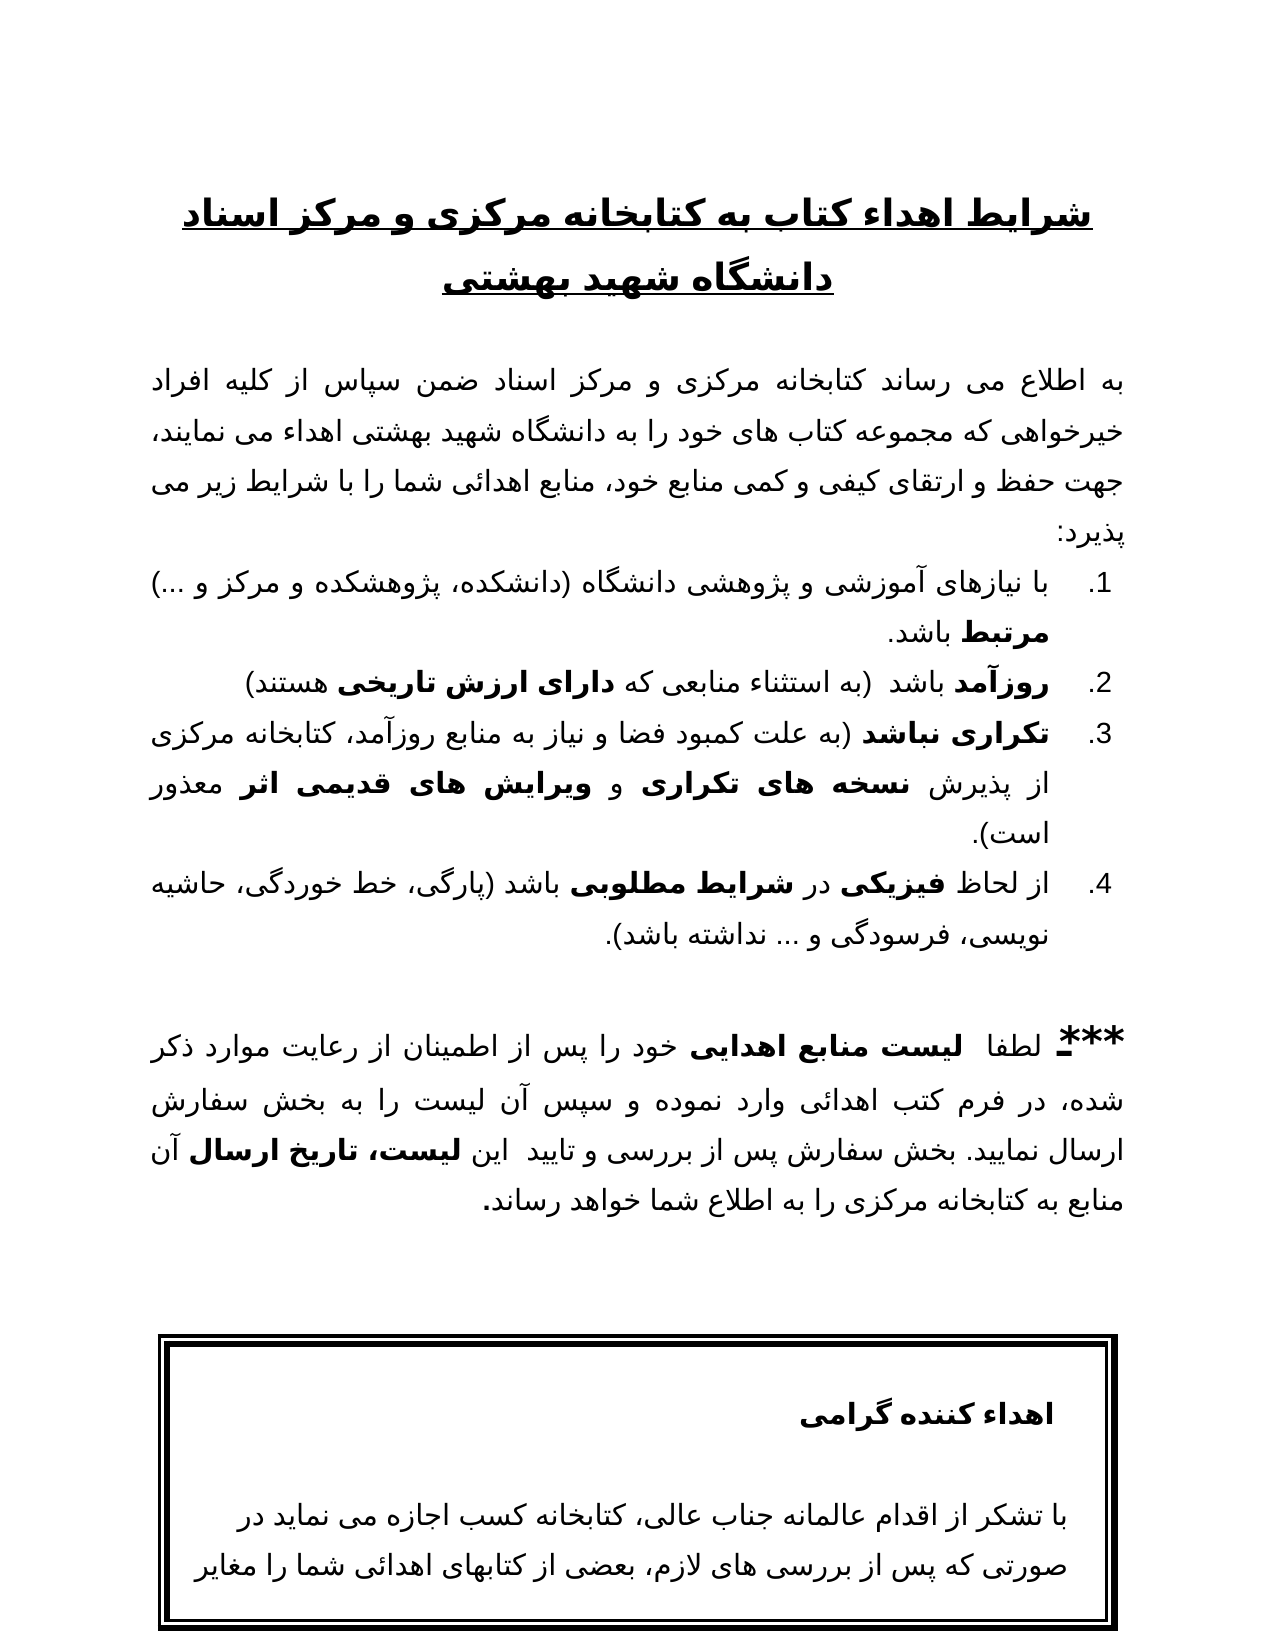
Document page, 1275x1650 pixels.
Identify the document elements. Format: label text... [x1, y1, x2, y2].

text به اطلاع می رساند کتابخانه مرکزی و مرکز اسناد ضمن سپاس از کليه افراد خيرخواهی که مجموعه کتاب های خود را به دانشگاه شهيد بهشتی اهداء می نمايند، جهت حفظ و ارتقای کیفی و کمی منابع خود، منابع اهدائی شما را با شرايط زير می پذیرد: [150, 363, 1125, 548]
list روزآمد باشد (به استثناء منابعی که دارای ارزش تاريخی هستند) [150, 665, 1087, 699]
list از لحاظ فيزيکی در شرايط مطلوبی باشد (پارگی، خط خوردگی، حاشيه نويسی، فرسودگی و ... نداشته باشد). [150, 867, 1087, 950]
list تکراری نباشد (به علت کمبود فضا و نياز به منابع روزآمد، کتابخانه مرکزی از پذيرش نسخه های تکراری و ويرايش های قديمی اثر معذور است). [150, 716, 1087, 850]
text شرايط اهداء کتاب به کتابخانه مرکزی و مرکز اسناد دانشگاه شهيد بهشتی [150, 141, 1125, 299]
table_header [164, 1338, 1111, 1619]
text *** لطفا لیست منابع اهدایی خود را پس از اطمینان از رعایت موارد ذکر شده، در فرم کتب اهدائی وارد نموده و سپس آن لیست را به بخش سفارش ارسال نمایید. بخش سفارش پس از بررسی و تایید این لیست، تاریخ ارسال آن منابع به کتابخانه مرکزی را به اطلاع شما خواهد رساند. [150, 1017, 1125, 1217]
list با نيازهای آموزشی و پژوهشی دانشگاه (دانشکده، پژوهشکده و مرکز و ...) مرتبط باشد. [150, 565, 1087, 648]
